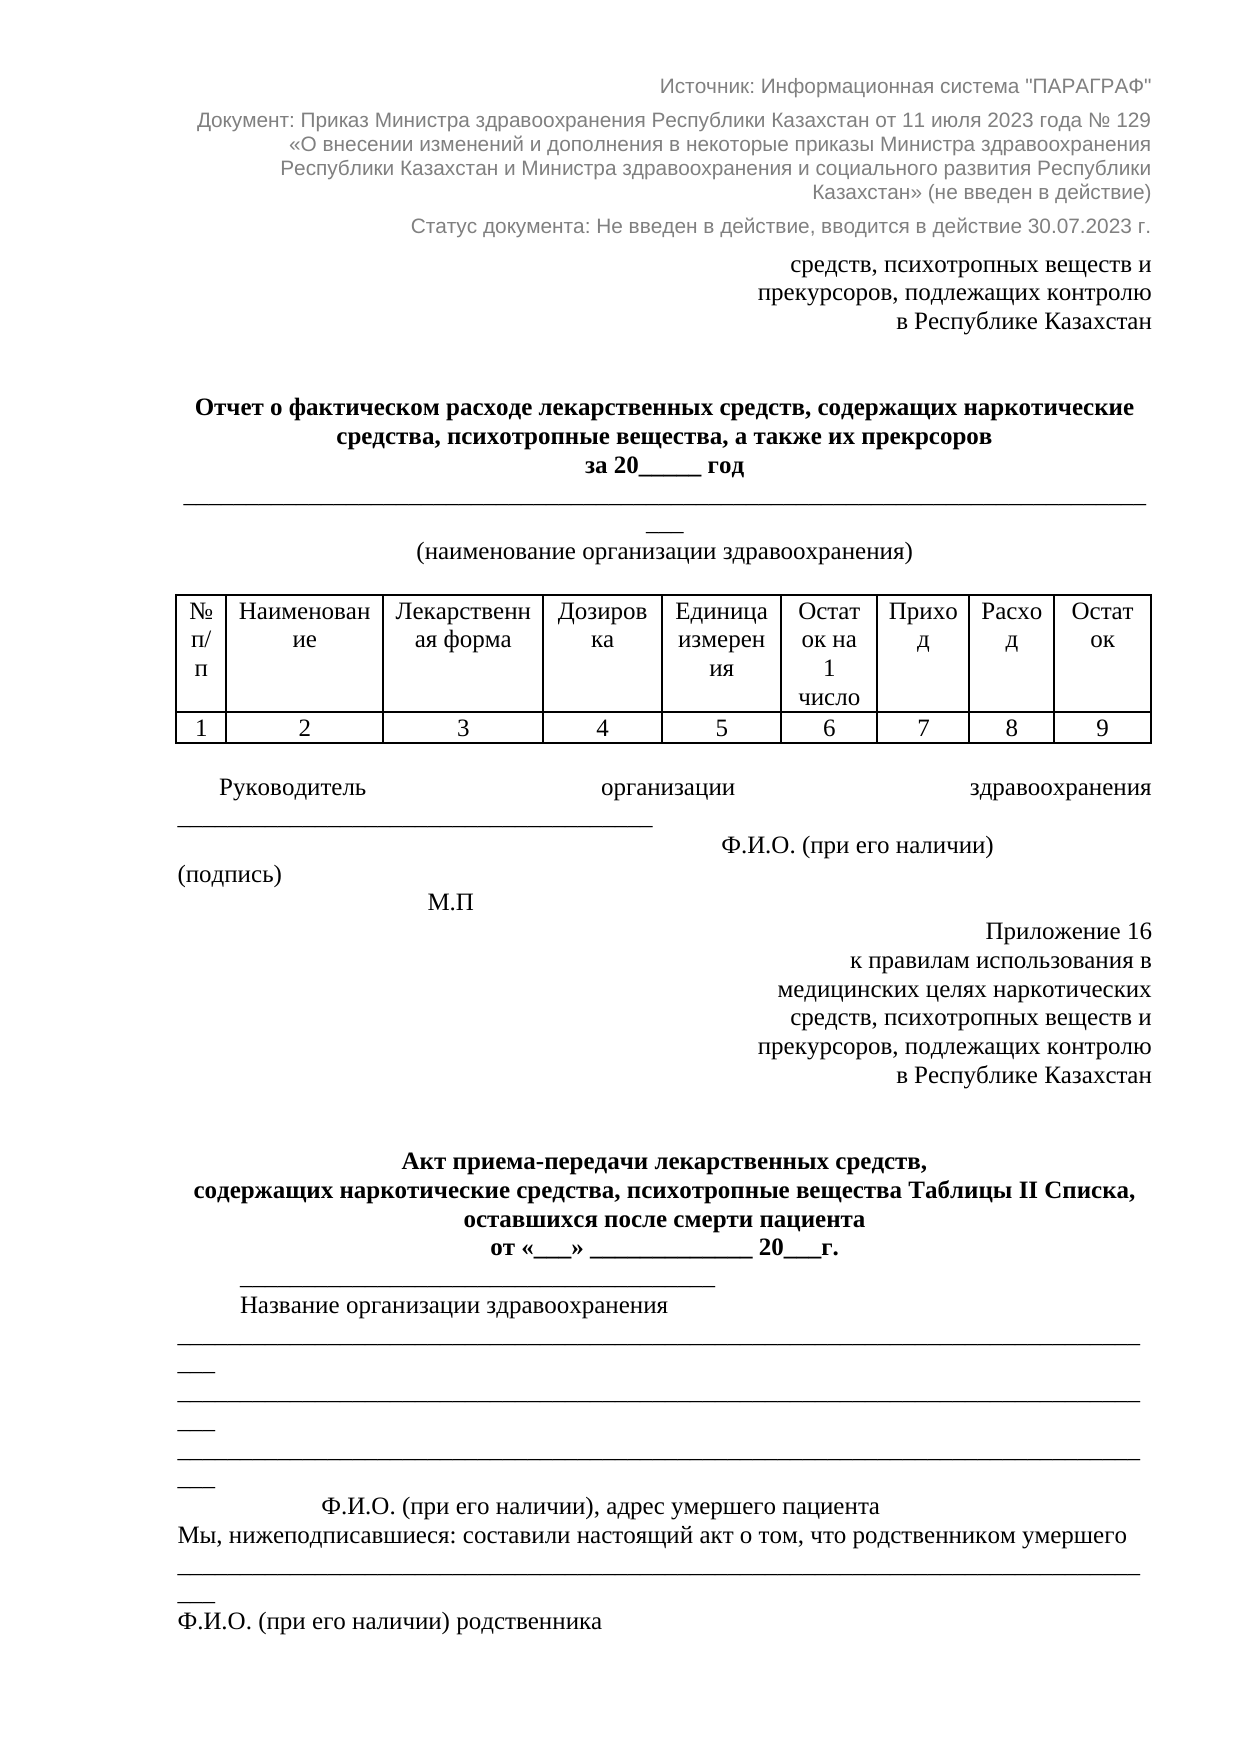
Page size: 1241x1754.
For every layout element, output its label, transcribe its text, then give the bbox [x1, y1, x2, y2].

table_header Приход [878, 596, 968, 711]
text Отчет о фактическом расходе лекарственных средств, содержащих наркотические средства, психотропные вещества, а также их прекрсоров [177, 392, 1152, 450]
table_cell 1 [177, 713, 225, 742]
text за 20_____ год [177, 450, 1152, 479]
text от «___» _____________ 20___г. [177, 1232, 1152, 1261]
text ________________________________________________________________________________ [177, 1376, 1152, 1434]
text Ф.И.О. (при его наличии), адрес умершего пациента [177, 1491, 1152, 1520]
text Ф.И.О. (при его наличии) (подпись) [177, 830, 1152, 887]
text Мы, нижеподписавшиеся: составили настоящий акт о том, что родственником умершего [177, 1520, 1152, 1549]
text средств, психотропных веществ и [177, 249, 1152, 277]
text (наименование организации здравоохранения) [177, 536, 1152, 565]
text в Республике Казахстан [177, 306, 1152, 335]
text Руководитель организации здравоохранения ______________________________________ [177, 772, 1152, 830]
text содержащих наркотические средства, психотропные вещества Таблицы II Списка, оставшихся после смерти пациента [177, 1175, 1152, 1232]
table_header Лекарственная форма [384, 596, 542, 711]
table_cell 4 [544, 713, 661, 742]
text Ф.И.О. (при его наличии) родственника [177, 1606, 1152, 1635]
text средств, психотропных веществ и [177, 1002, 1152, 1031]
text прекурсоров, подлежащих контролю [177, 277, 1152, 306]
table_cell 9 [1055, 713, 1150, 742]
text медицинских целях наркотических [177, 974, 1152, 1002]
text Название организации здравоохранения [177, 1290, 1152, 1319]
table_cell 7 [878, 713, 968, 742]
table_header Остаток [1055, 596, 1150, 711]
text в Республике Казахстан [177, 1060, 1152, 1089]
table_header Дозировка [544, 596, 661, 711]
table_header Остаток на 1 число [782, 596, 876, 711]
table_cell 3 [384, 713, 542, 742]
text прекурсоров, подлежащих контролю [177, 1031, 1152, 1060]
table_cell 8 [970, 713, 1053, 742]
text М.П [177, 887, 1152, 916]
table_header № п/п [177, 596, 225, 711]
table_header Единица измерения [663, 596, 780, 711]
text Акт приема-передачи лекарственных средств, [177, 1146, 1152, 1175]
text Приложение 16 [177, 916, 1152, 945]
table_cell 5 [663, 713, 780, 742]
text ________________________________________________________________________________ [177, 1434, 1152, 1491]
table_header Расход [970, 596, 1053, 711]
table_cell 2 [227, 713, 382, 742]
table_cell 6 [782, 713, 876, 742]
text ________________________________________________________________________________ [177, 1319, 1152, 1376]
text ________________________________________________________________________________ [177, 1549, 1152, 1606]
table_header Наименование [227, 596, 382, 711]
text ______________________________________ [177, 1261, 1152, 1290]
text ________________________________________________________________________________ [177, 479, 1152, 536]
text к правилам использования в [177, 945, 1152, 974]
